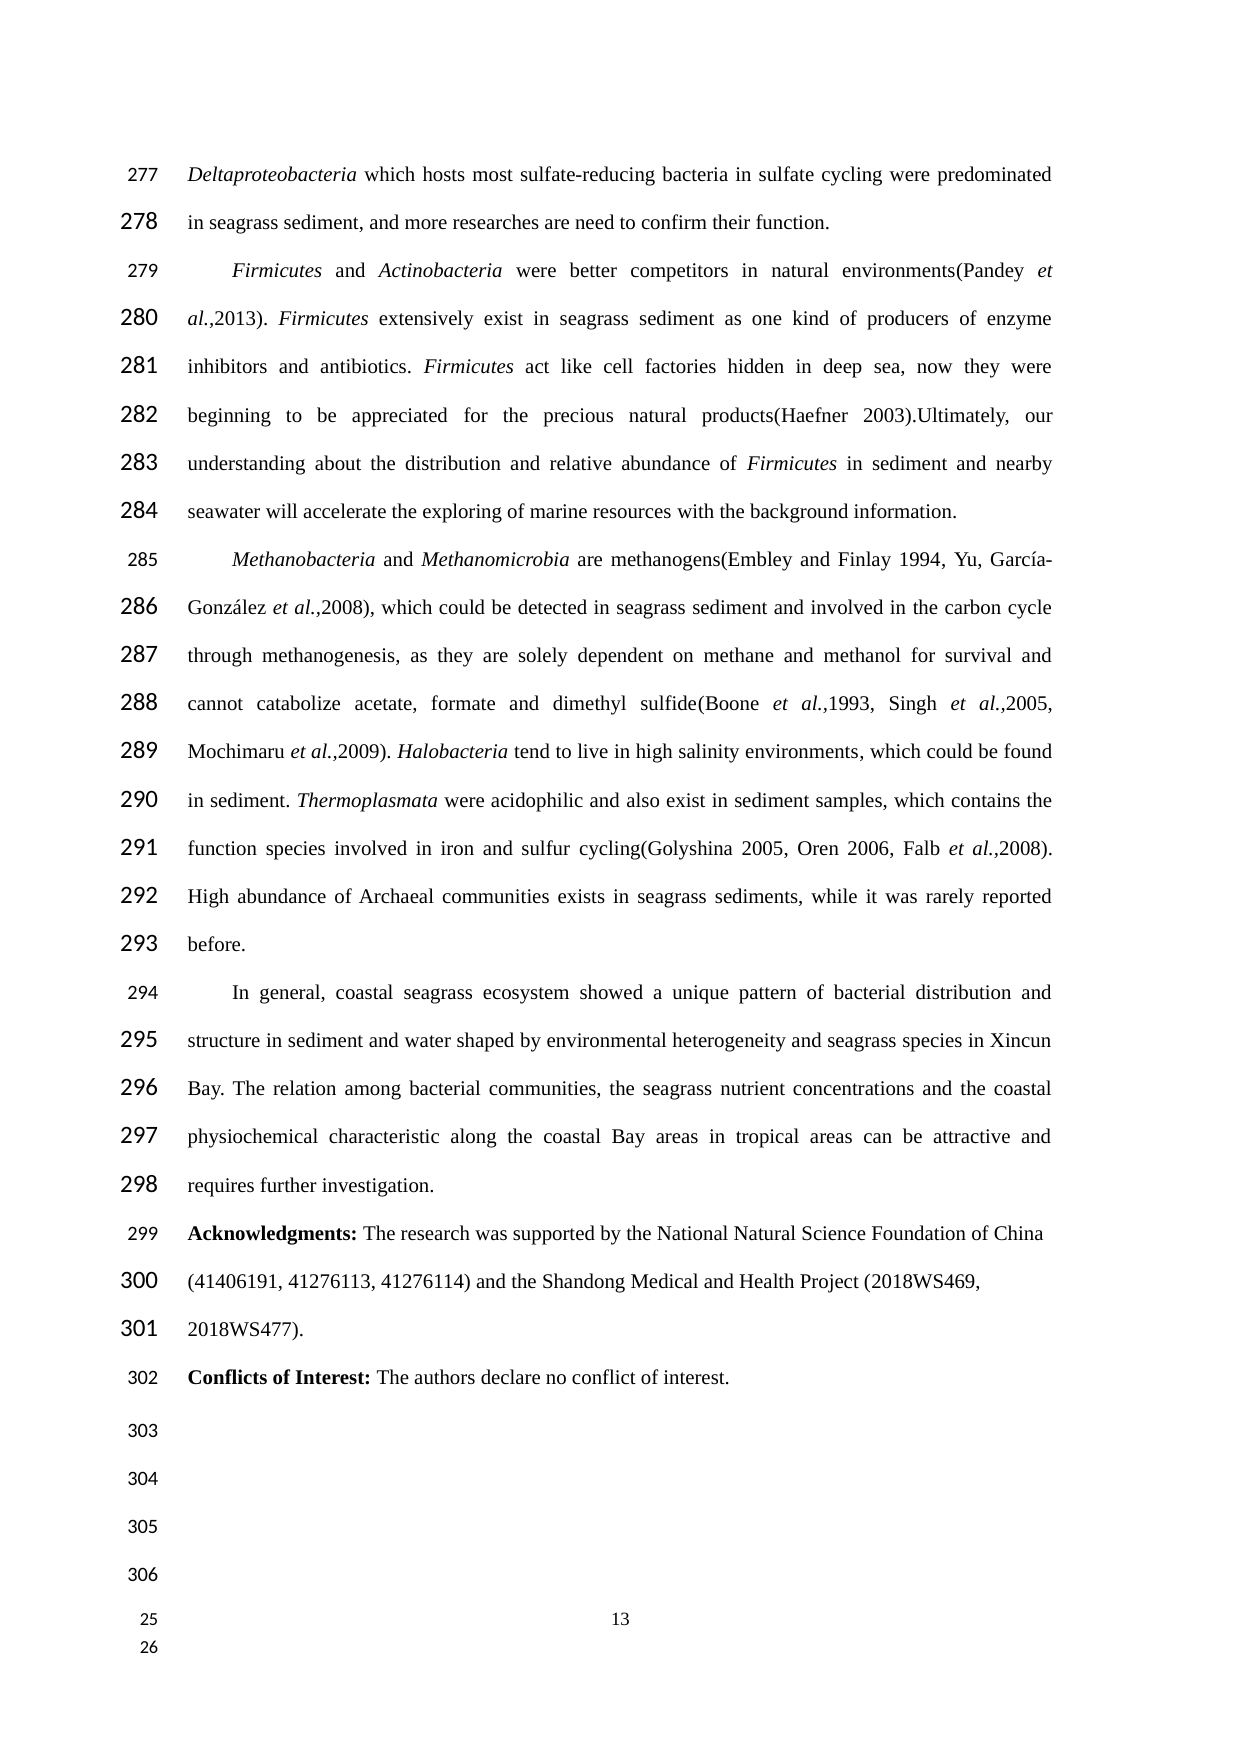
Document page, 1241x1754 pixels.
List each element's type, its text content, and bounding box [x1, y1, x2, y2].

text Conflicts of Interest: The authors declare no conflict of interest. [187, 1365, 1053, 1389]
text In general, coastal seagrass ecosystem showed a unique pattern of bacterial distribution and structure in sediment and water shaped by environmental heterogeneity and seagrass species in Xincun Bay. The relation among bacterial communities, the seagrass nutrient concentrations and the coastal physiochemical characteristic along the coastal Bay areas in tropical areas can be attractive and requires further investigation. [187, 980, 1053, 1197]
text Firmicutes and Actinobacteria were better competitors in natural environments(Pandey et al.,2013). Firmicutes extensively exist in seagrass sediment as one kind of producers of enzyme inhibitors and antibiotics. Firmicutes act like cell factories hidden in deep sea, now they were beginning to be appreciated for the precious natural products(Haefner 2003).Ultimately, our understanding about the distribution and relative abundance of Firmicutes in sediment and nearby seawater will accelerate the exploring of marine resources with the background information. [187, 258, 1053, 523]
text Methanobacteria and Methanomicrobia are methanogens(Embley and Finlay 1994, Yu, García-González et al.,2008), which could be detected in seagrass sediment and involved in the carbon cycle through methanogenesis, as they are solely dependent on methane and methanol for survival and cannot catabolize acetate, formate and dimethyl sulfide(Boone et al.,1993, Singh et al.,2005, Mochimaru et al.,2009). Halobacteria tend to live in high salinity environments, which could be found in sediment. Thermoplasmata were acidophilic and also exist in sediment samples, which contains the function species involved in iron and sulfur cycling(Golyshina 2005, Oren 2006, Falb et al.,2008). High abundance of Archaeal communities exists in seagrass sediments, while it was rarely reported before. [187, 547, 1053, 956]
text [187, 162, 1053, 234]
text Acknowledgments: The research was supported by the National Natural Science Foundation of China (41406191, 41276113, 41276114) and the Shandong Medical and Health Project (2018WS469, 2018WS477). [187, 1221, 1053, 1341]
